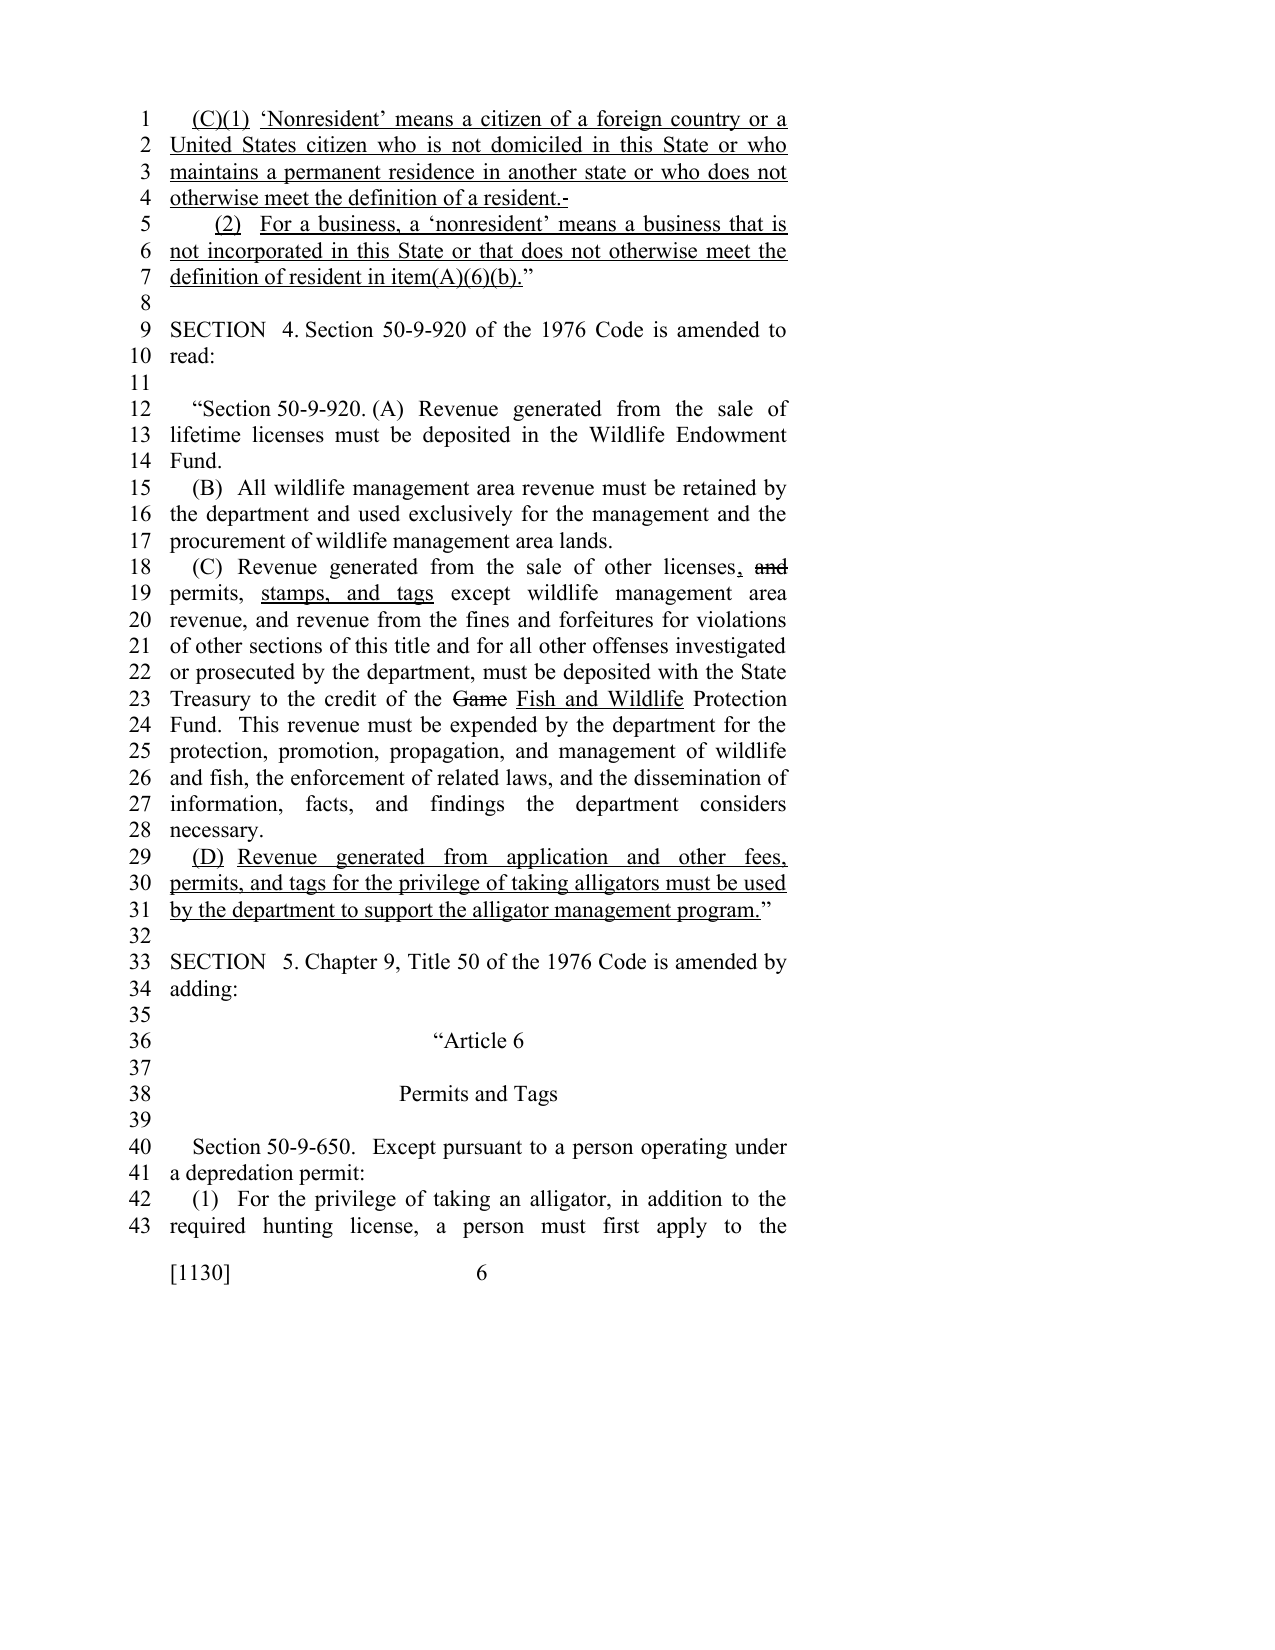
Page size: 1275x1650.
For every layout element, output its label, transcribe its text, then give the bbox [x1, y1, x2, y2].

text (2) For a business, a ‘nonresident’ means a business that is not incorporated in this State or that does not otherwise meet the definition of resident in item(A)(6)(b).” [169, 261, 787, 289]
text “Article 6 [169, 1027, 787, 1054]
text SECTION 4. Section 50-9-920 of the 1976 Code is amended to read: [169, 316, 787, 368]
text Permits and Tags [169, 1080, 787, 1106]
text (C)(1) ‘Nonresident’ means a citizen of a foreign country or a United States citizen who is not domiciled in this State or who maintains a permanent residence in another state or who does not otherwise meet the definition of a resident. [169, 155, 787, 181]
text SECTION 5. Chapter 9, Title 50 of the 1976 Code is amended by adding: [169, 948, 787, 1001]
text Section 50-9-650. Except pursuant to a person operating under a depredation permit: [169, 1133, 787, 1186]
text (C) Revenue generated from the sale of other licenses, and permits, stamps, and tags except wildlife management area revenue, and revenue from the fines and forfeitures for violations of other sections of this title and for all other offenses investigated or prosecuted by the department, must be deposited with the State Treasury to the credit of the Game Fish and Wildlife Protection Fund. This revenue must be expended by the department for the protection, promotion, propagation, and management of wildlife and fish, the enforcement of related laws, and the dissemination of information, facts, and findings the department considers necessary. [169, 553, 787, 843]
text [169, 1186, 787, 1238]
text (D) Revenue generated from application and other fees, permits, and tags for the privilege of taking alligators must be used by the department to support the alligator management program.” [169, 893, 787, 922]
text (C)(1) ‘Nonresident’ means a citizen of a foreign country or a United States citizen who is not domiciled in this State or who maintains a permanent residence in another state or who does not otherwise meet the definition of a resident. [169, 105, 787, 154]
text (C)(1) ‘Nonresident’ means a citizen of a foreign country or a United States citizen who is not domiciled in this State or who maintains a permanent residence in another state or who does not otherwise meet the definition of a resident. [169, 182, 787, 210]
text (2) For a business, a ‘nonresident’ means a business that is not incorporated in this State or that does not otherwise meet the definition of resident in item(A)(6)(b).” [169, 210, 787, 260]
text “Section 50-9-920. (A) Revenue generated from the sale of lifetime licenses must be deposited in the Wildlife Endowment Fund. [169, 395, 787, 474]
text (D) Revenue generated from application and other fees, permits, and tags for the privilege of taking alligators must be used by the department to support the alligator management program.” [169, 843, 787, 892]
text (B) All wildlife management area revenue must be retained by the department and used exclusively for the management and the procurement of wildlife management area lands. [169, 474, 787, 553]
